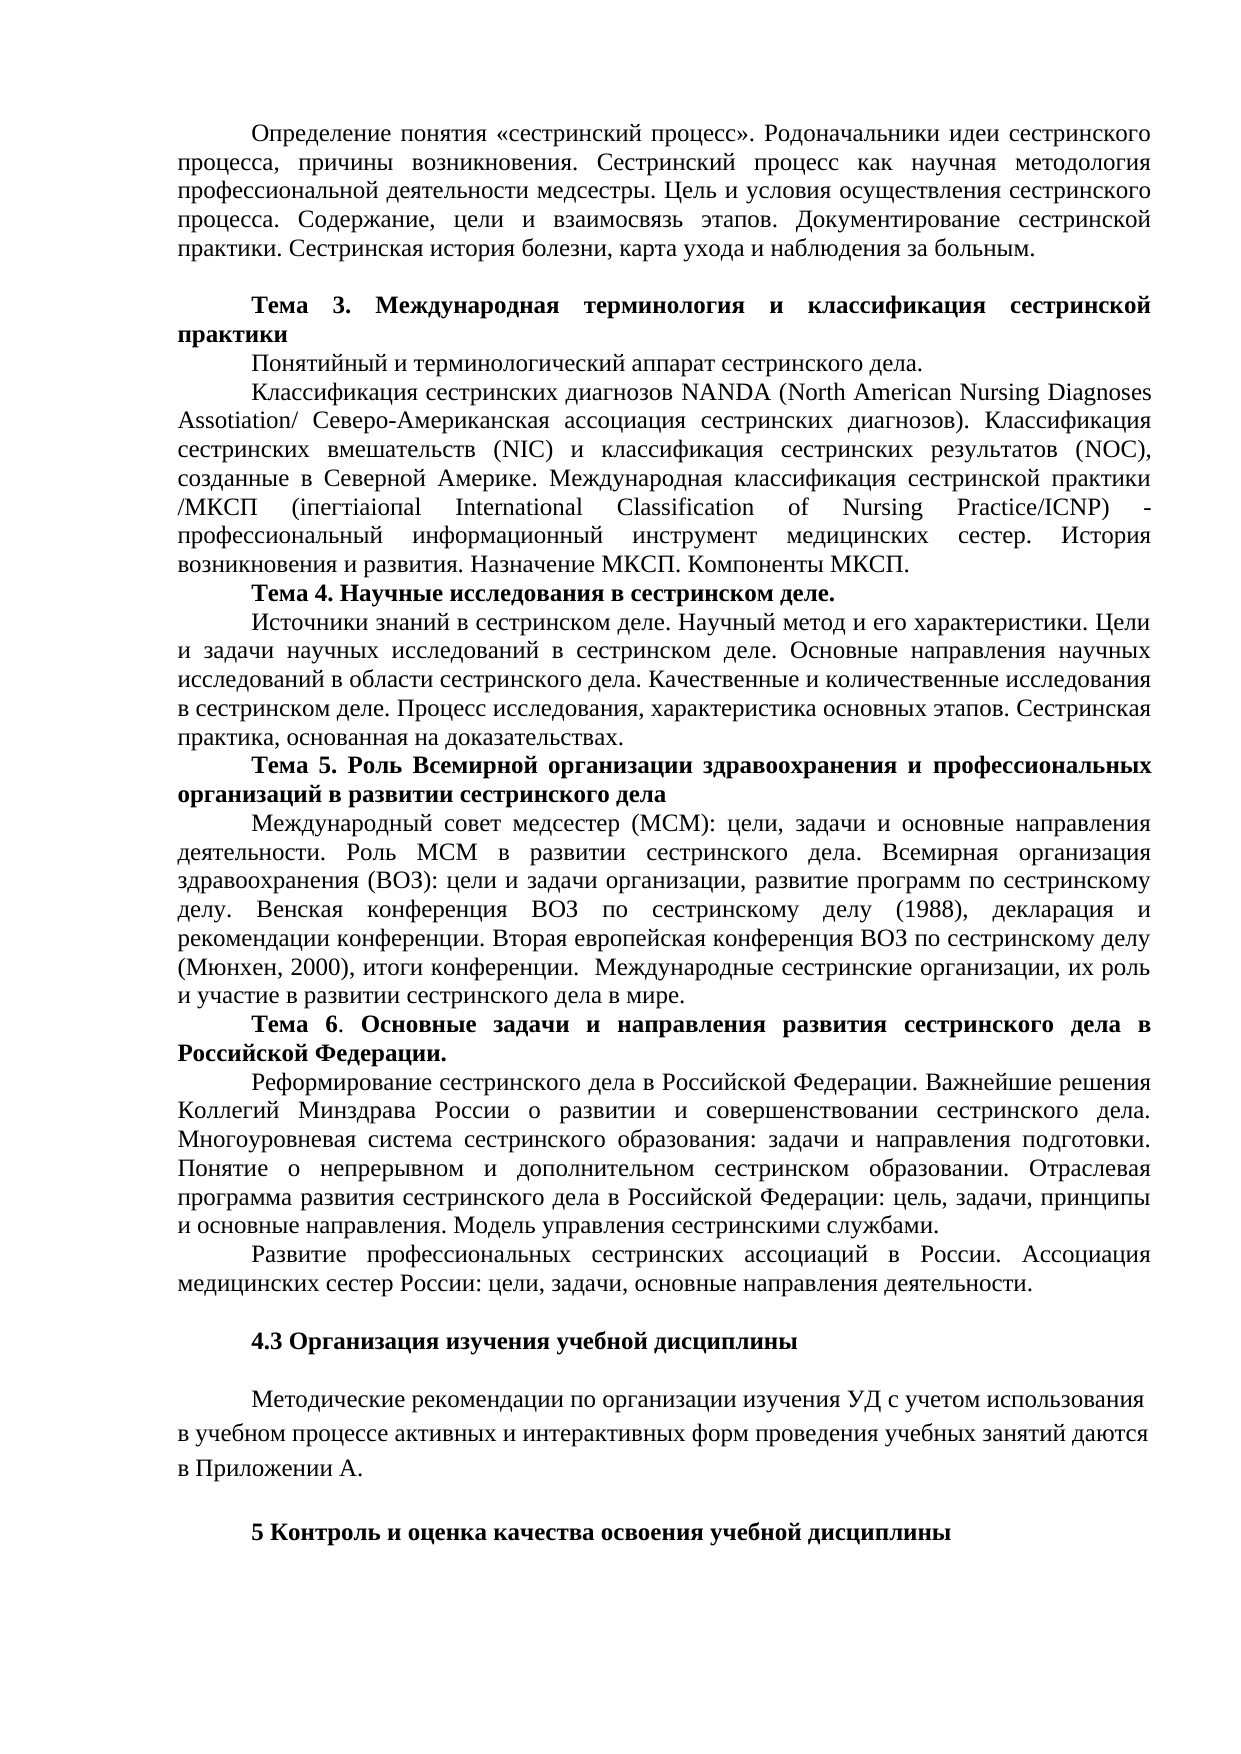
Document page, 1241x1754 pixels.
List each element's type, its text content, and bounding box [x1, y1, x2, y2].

text Методические рекомендации по организации изучения УД с учетом использования в учебном процессе активных и интерактивных форм проведения учебных занятий даются в Приложении А. [177, 1384, 1152, 1482]
text Классификация сестринских диагнозов NANDA (North American Nursing Diagnoses Assotiation/ Северо-Американская ассоциация сестринских диагнозов). Классификация сестринских вмешательств (NIC) и классификация сестринских результатов (NOC), созданные в Северной Америке. Международная классификация сестринской практики /МКСП (iпегтiаiопаl International Classification of Nursing Practice/ICNP) - профессиональный информационный инструмент медицинских сестер. История возникновения и развития. Назначение МКСП. Компоненты МКСП. [177, 377, 1152, 578]
text Понятийный и терминологический аппарат сестринского дела. [177, 348, 1152, 377]
text Источники знаний в сестринском деле. Научный метод и его характеристики. Цели и задачи научных исследований в сестринском деле. Основные направления научных исследований в области сестринского дела. Качественные и количественные исследования в сестринском деле. Процесс исследования, характеристика основных этапов. Сестринская практика, основанная на доказательствах. [177, 607, 1152, 751]
text Тема 6. Основные задачи и направления развития сестринского дела в Российской Федерации. [177, 1009, 1152, 1067]
text Тема 5. Роль Всемирной организации здравоохранения и профессиональных организаций в развитии сестринского дела [177, 751, 1152, 808]
text Реформирование сестринского дела в Российской Федерации. Важнейшие решения Коллегий Минздрава России о развитии и совершенствовании сестринского дела. Многоуровневая система сестринского образования: задачи и направления подготовки. Понятие о непрерывном и дополнительном сестринском образовании. Отраслевая программа развития сестринского дела в Российской Федерации: цель, задачи, принципы и основные направления. Модель управления сестринскими службами. [177, 1067, 1152, 1239]
text Тема 3. Международная терминология и классификация сестринской практики [177, 291, 1152, 348]
text Международный совет медсестер (МСМ): цели, задачи и основные направления деятельности. Роль МСМ в развитии сестринского дела. Всемирная организация здравоохранения (ВОЗ): цели и задачи организации, развитие программ по сестринскому делу. Венская конференция ВОЗ по сестринскому делу (1988), декларация и рекомендации конференции. Вторая европейская конференция ВОЗ по сестринскому делу (Мюнхен, 2000), итоги конференции. Международные сестринские организации, их роль и участие в развитии сестринского дела в мире. [177, 808, 1152, 1009]
text 5 Контроль и оценка качества освоения учебной дисциплины [177, 1517, 1152, 1545]
text Определение понятия «сестринский процесс». Родоначальники идеи сестринского процесса, причины возникновения. Сестринский процесс как научная методология профессиональной деятельности медсестры. Цель и условия осуществления сестринского процесса. Содержание, цели и взаимосвязь этапов. Документирование сестринской практики. Сестринская история болезни, карта ухода и наблюдения за больным. [177, 118, 1152, 262]
text Развитие профессиональных сестринских ассоциаций в России. Ассоциация медицинских сестер России: цели, задачи, основные направления деятельности. [177, 1239, 1152, 1297]
text 4.3 Организация изучения учебной дисциплины [177, 1326, 1152, 1355]
text Тема 4. Научные исследования в сестринском деле. [177, 578, 1152, 607]
